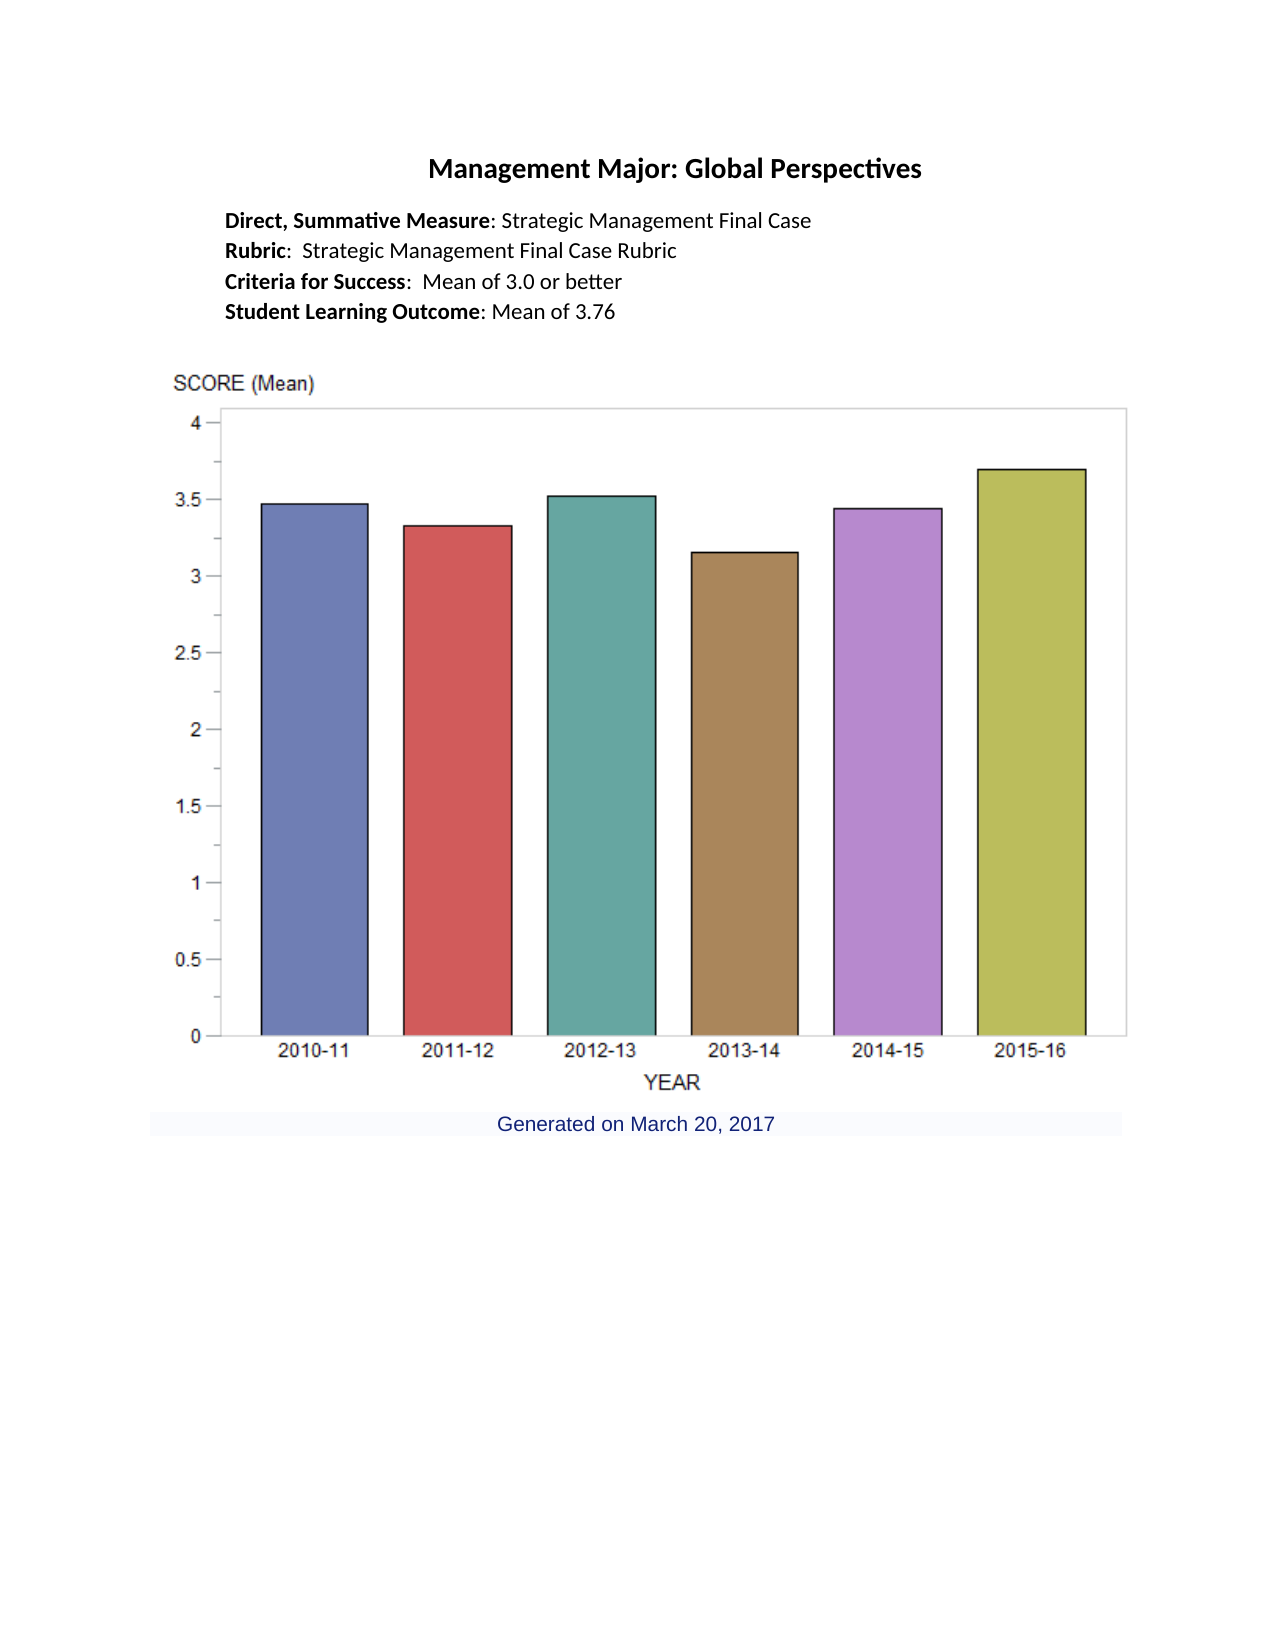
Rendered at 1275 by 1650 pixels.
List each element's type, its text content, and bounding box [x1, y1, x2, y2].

text Criteria for Success: Mean of 3.0 or better [225, 267, 1125, 295]
picture [150, 358, 1151, 1109]
text Direct, Summative Measure: Strategic Management Final Case [225, 206, 1125, 234]
text Rubric: Strategic Management Final Case Rubric [225, 237, 1125, 265]
list Management Major: Global Perspectives [225, 150, 1125, 186]
text Student Learning Outcome: Mean of 3.76 [225, 297, 1125, 325]
